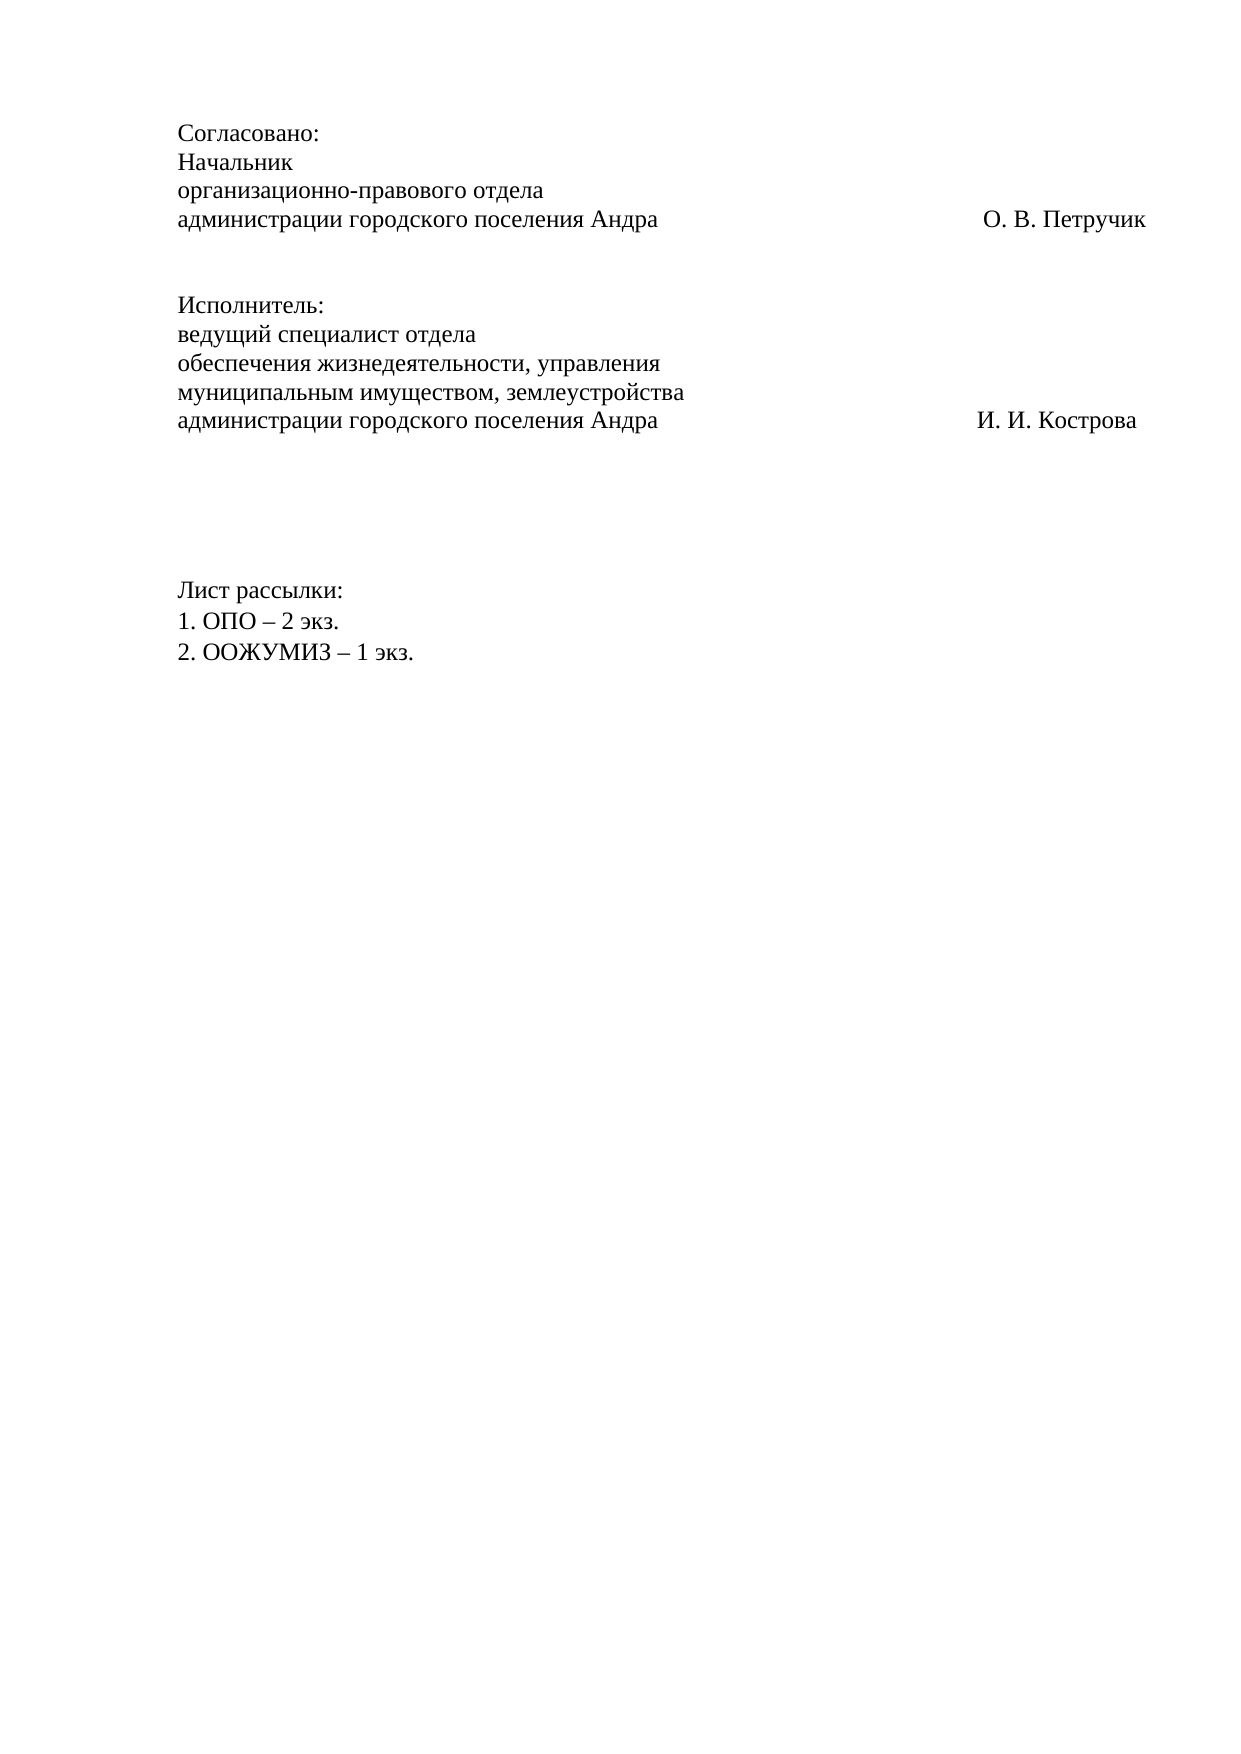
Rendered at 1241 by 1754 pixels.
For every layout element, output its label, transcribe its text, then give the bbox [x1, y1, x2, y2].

text 2. ООЖУМИЗ – 1 экз. [177, 637, 1152, 666]
text Исполнитель: [177, 291, 1152, 319]
text 1. ОПО – 2 экз. [177, 606, 1152, 635]
text Лист рассылки: [177, 575, 1152, 604]
text администрации городского поселения Андра И. И. Кострова [177, 406, 1152, 434]
text администрации городского поселения Андра О. В. Петручик [177, 204, 1152, 233]
text организационно-правового отдела [177, 176, 1152, 204]
text обеспечения жизнедеятельности, управления [177, 348, 1152, 377]
text ведущий специалист отдела [177, 319, 1152, 348]
text Согласовано: [177, 118, 1152, 147]
text Начальник [177, 147, 1152, 176]
text муниципальным имуществом, землеустройства [177, 377, 1152, 406]
